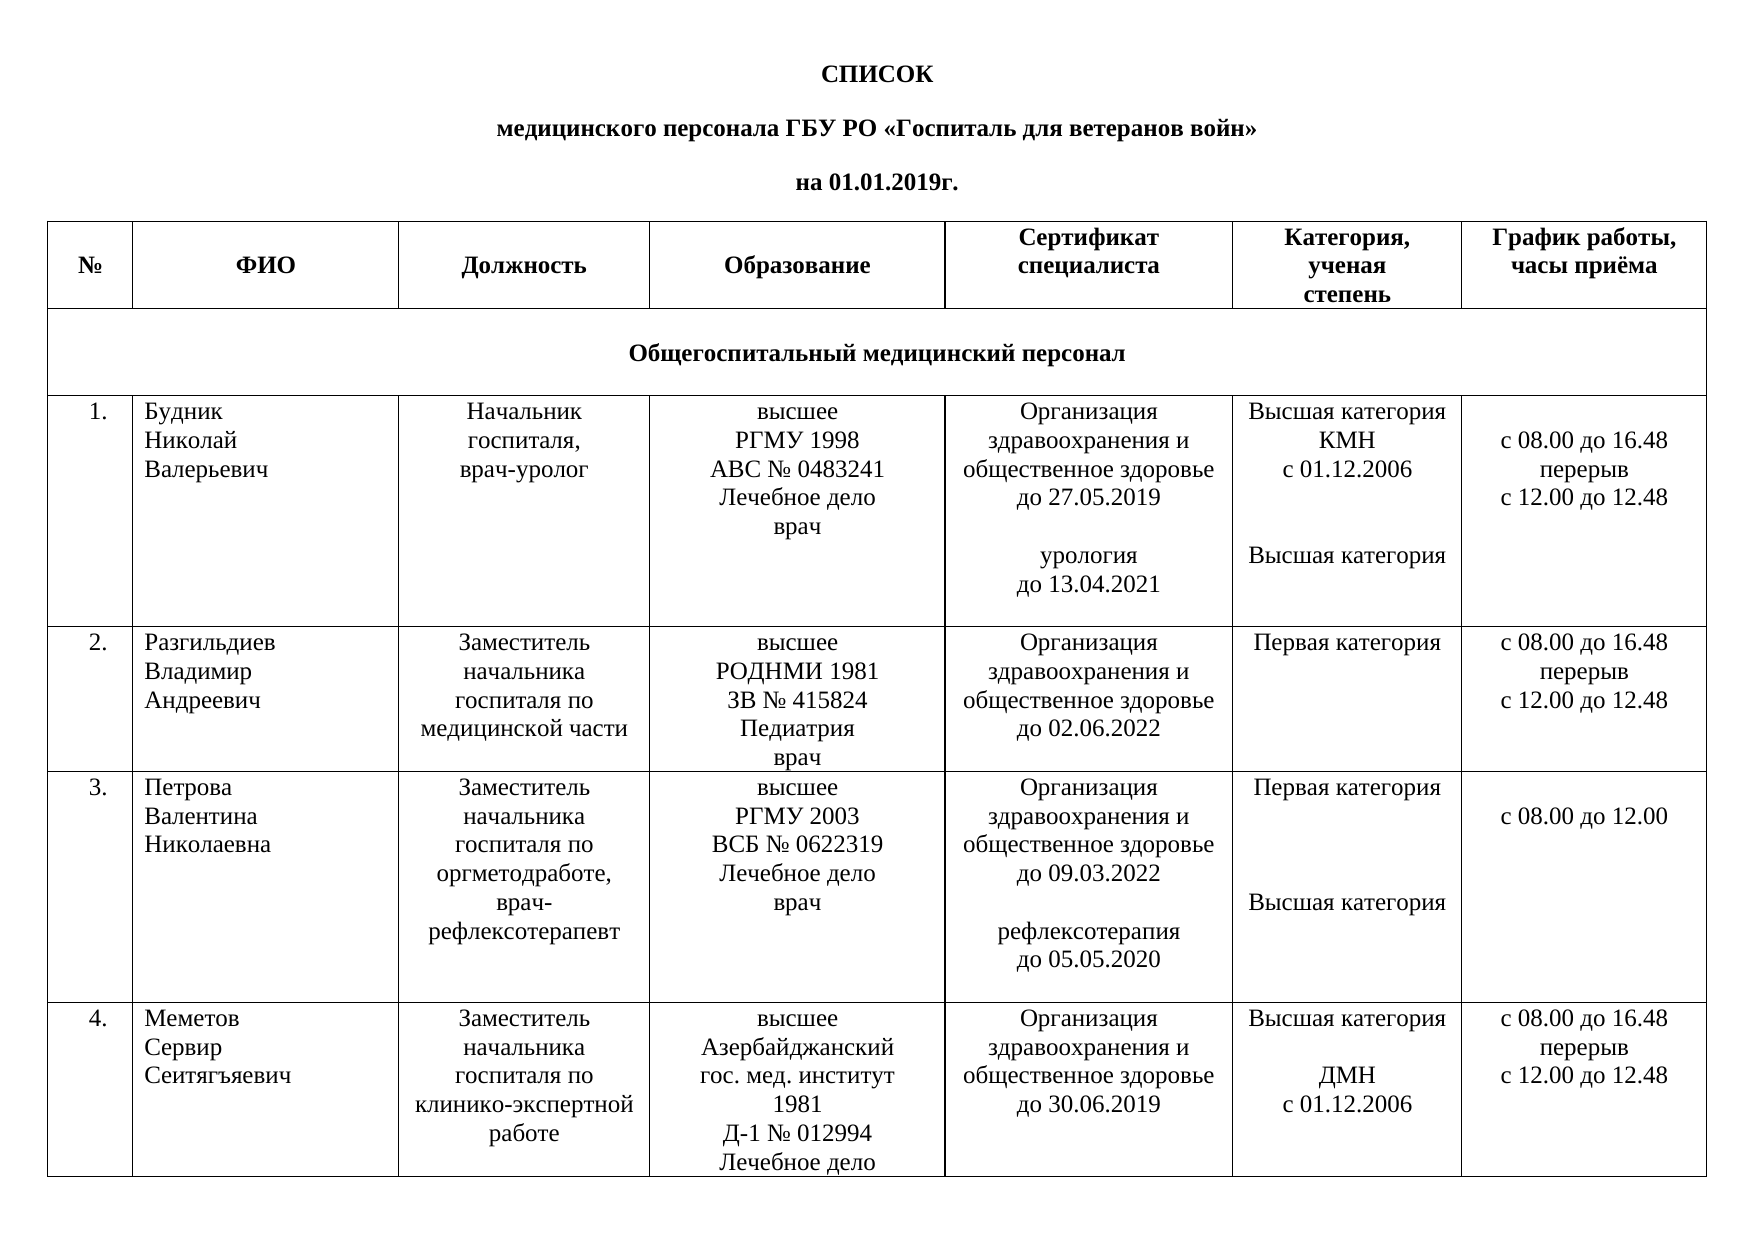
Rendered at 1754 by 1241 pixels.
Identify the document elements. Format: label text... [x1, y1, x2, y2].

table_cell с 08.00 до 16.48 перерыв с 12.00 до 12.48 [1462, 396, 1706, 626]
table_header Образование [650, 222, 944, 308]
table_cell с 08.00 до 12.00 [1462, 772, 1706, 1002]
table_cell Начальник госпиталя, врач-уролог [399, 396, 649, 626]
table_cell Будник Николай Валерьевич [133, 396, 398, 626]
table_header Должность [399, 222, 649, 308]
table_cell Заместитель начальника госпиталя по оргметодработе, врач-рефлексотерапевт [399, 772, 649, 1002]
table_cell Организация здравоохранения и общественное здоровье до 09.03.2022 рефлексотерапия до 05.05.2020 [946, 772, 1232, 1002]
text на 01.01.2019г. [59, 167, 1695, 196]
table_header № [48, 222, 132, 308]
table_cell Высшая категория КМН с 01.12.2006 Высшая категория [1233, 396, 1461, 626]
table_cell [1233, 1003, 1461, 1176]
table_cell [133, 1003, 398, 1176]
table_cell высшее РГМУ 1998 АВС № 0483241 Лечебное дело врач [650, 396, 944, 626]
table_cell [1462, 1003, 1706, 1176]
table_cell Организация здравоохранения и общественное здоровье до 27.05.2019 урология до 13.04.2021 [946, 396, 1232, 626]
table_cell Первая категория [1233, 627, 1461, 771]
table_cell Петрова Валентина Николаевна [133, 772, 398, 1002]
table_cell Первая категория Высшая категория [1233, 772, 1461, 1002]
table_cell Общегоспитальный медицинский персонал [48, 309, 1706, 395]
text СПИСОК [59, 59, 1695, 88]
table_cell Заместитель начальника госпиталя по медицинской части [399, 627, 649, 771]
table_header График работы, часы приёма [1462, 222, 1706, 308]
text медицинского персонала ГБУ РО «Госпиталь для ветеранов войн» [59, 113, 1695, 142]
table_cell высшее РОДНМИ 1981 ЗВ № 415824 Педиатрия врач [650, 627, 944, 771]
table_header Категория, ученая степень [1233, 222, 1461, 308]
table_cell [946, 1003, 1232, 1176]
table_header Сертификат специалиста [946, 222, 1232, 308]
table_cell [48, 1003, 132, 1176]
table_cell [48, 396, 132, 626]
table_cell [399, 1003, 649, 1176]
table_header ФИО [133, 222, 398, 308]
table_cell с 08.00 до 16.48 перерыв с 12.00 до 12.48 [1462, 627, 1706, 771]
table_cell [650, 1003, 944, 1176]
table_cell [48, 772, 132, 1002]
table_cell Разгильдиев Владимир Андреевич [133, 627, 398, 771]
table_cell высшее РГМУ 2003 ВСБ № 0622319 Лечебное дело врач [650, 772, 944, 1002]
table_cell [48, 627, 132, 771]
table_cell Организация здравоохранения и общественное здоровье до 02.06.2022 [946, 627, 1232, 771]
